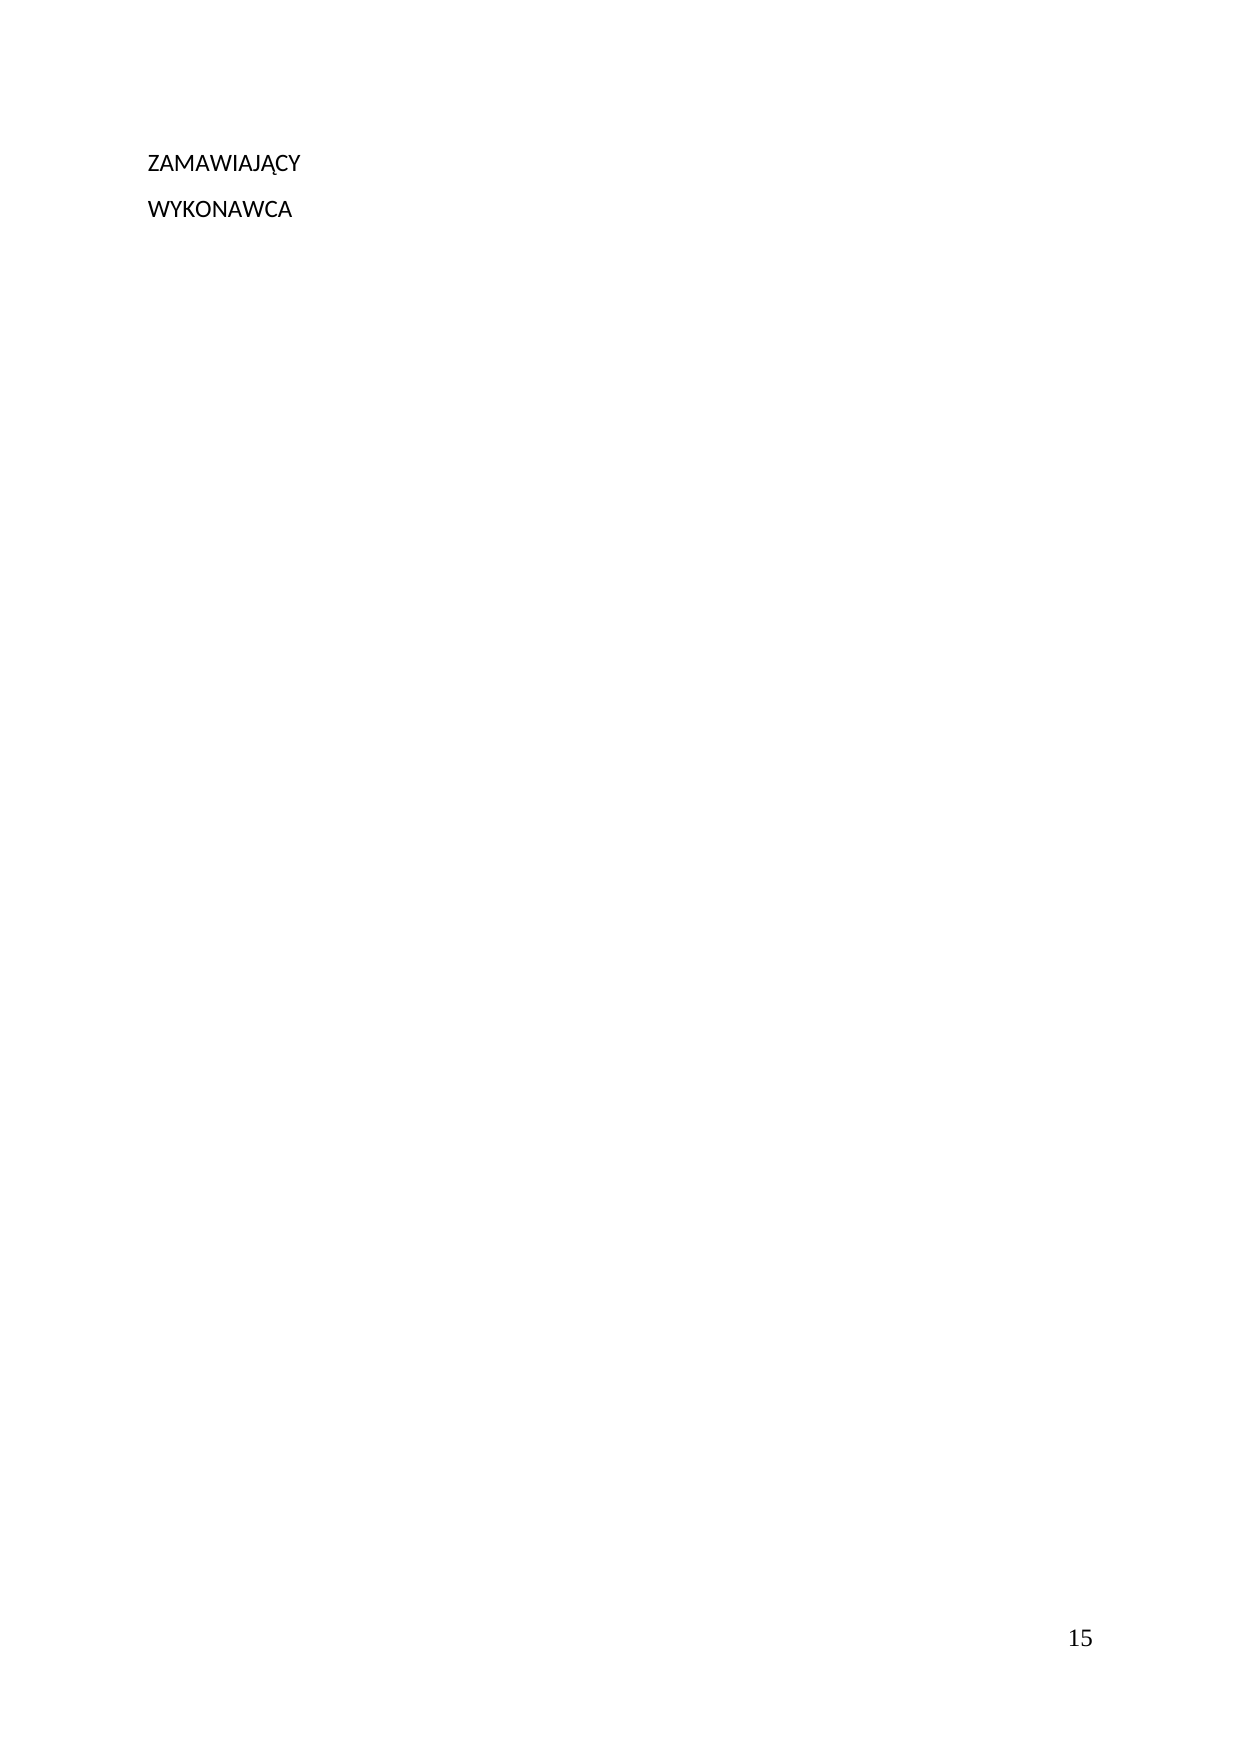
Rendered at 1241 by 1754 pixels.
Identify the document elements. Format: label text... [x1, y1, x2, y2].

text WYKONAWCA [148, 193, 1093, 224]
text ZAMAWIAJĄCY [148, 148, 1093, 178]
